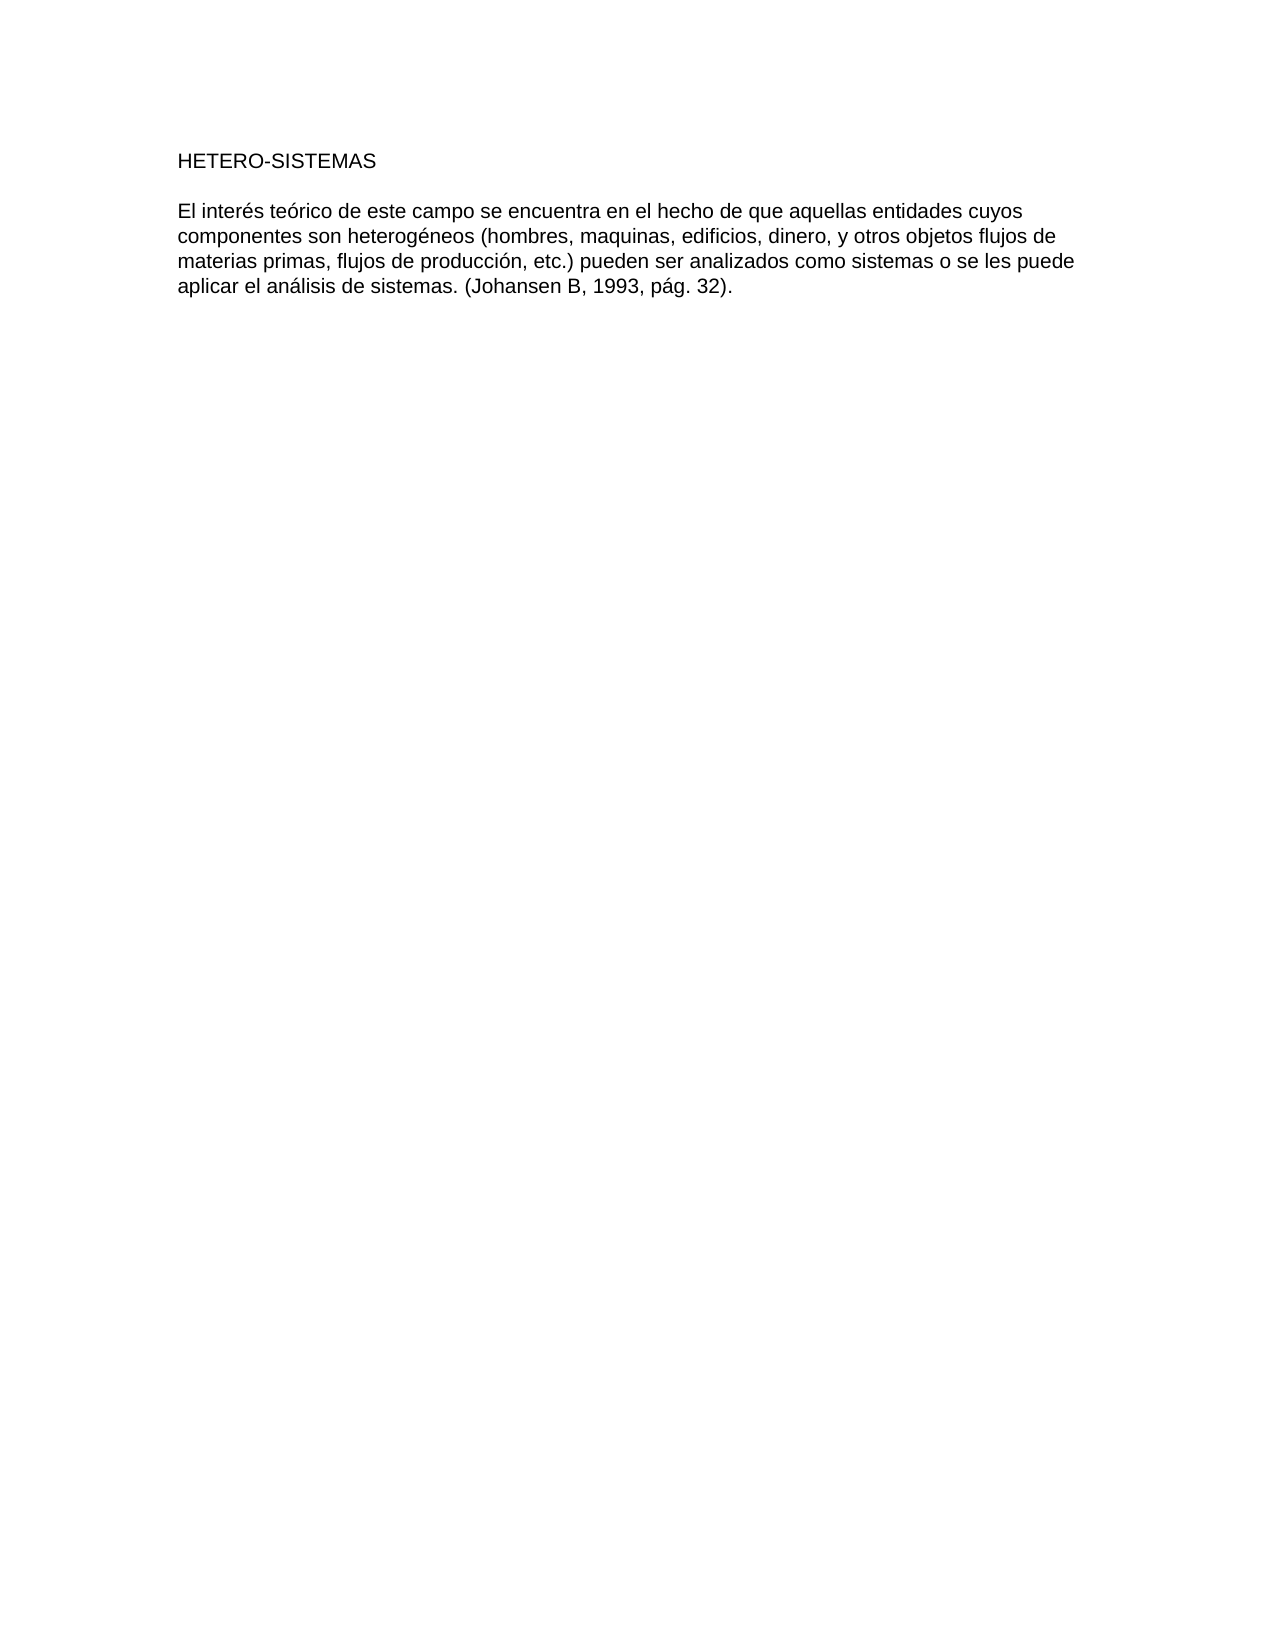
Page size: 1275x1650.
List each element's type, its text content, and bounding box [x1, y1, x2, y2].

text El interés teórico de este campo se encuentra en el hecho de que aquellas entidades cuyos componentes son heterogéneos (hombres, maquinas, edificios, dinero, y otros objetos flujos de materias primas, flujos de producción, etc.) pueden ser analizados como sistemas o se les puede aplicar el análisis de sistemas.. [177, 198, 1098, 298]
text HETERO-SISTEMAS [177, 148, 1098, 173]
